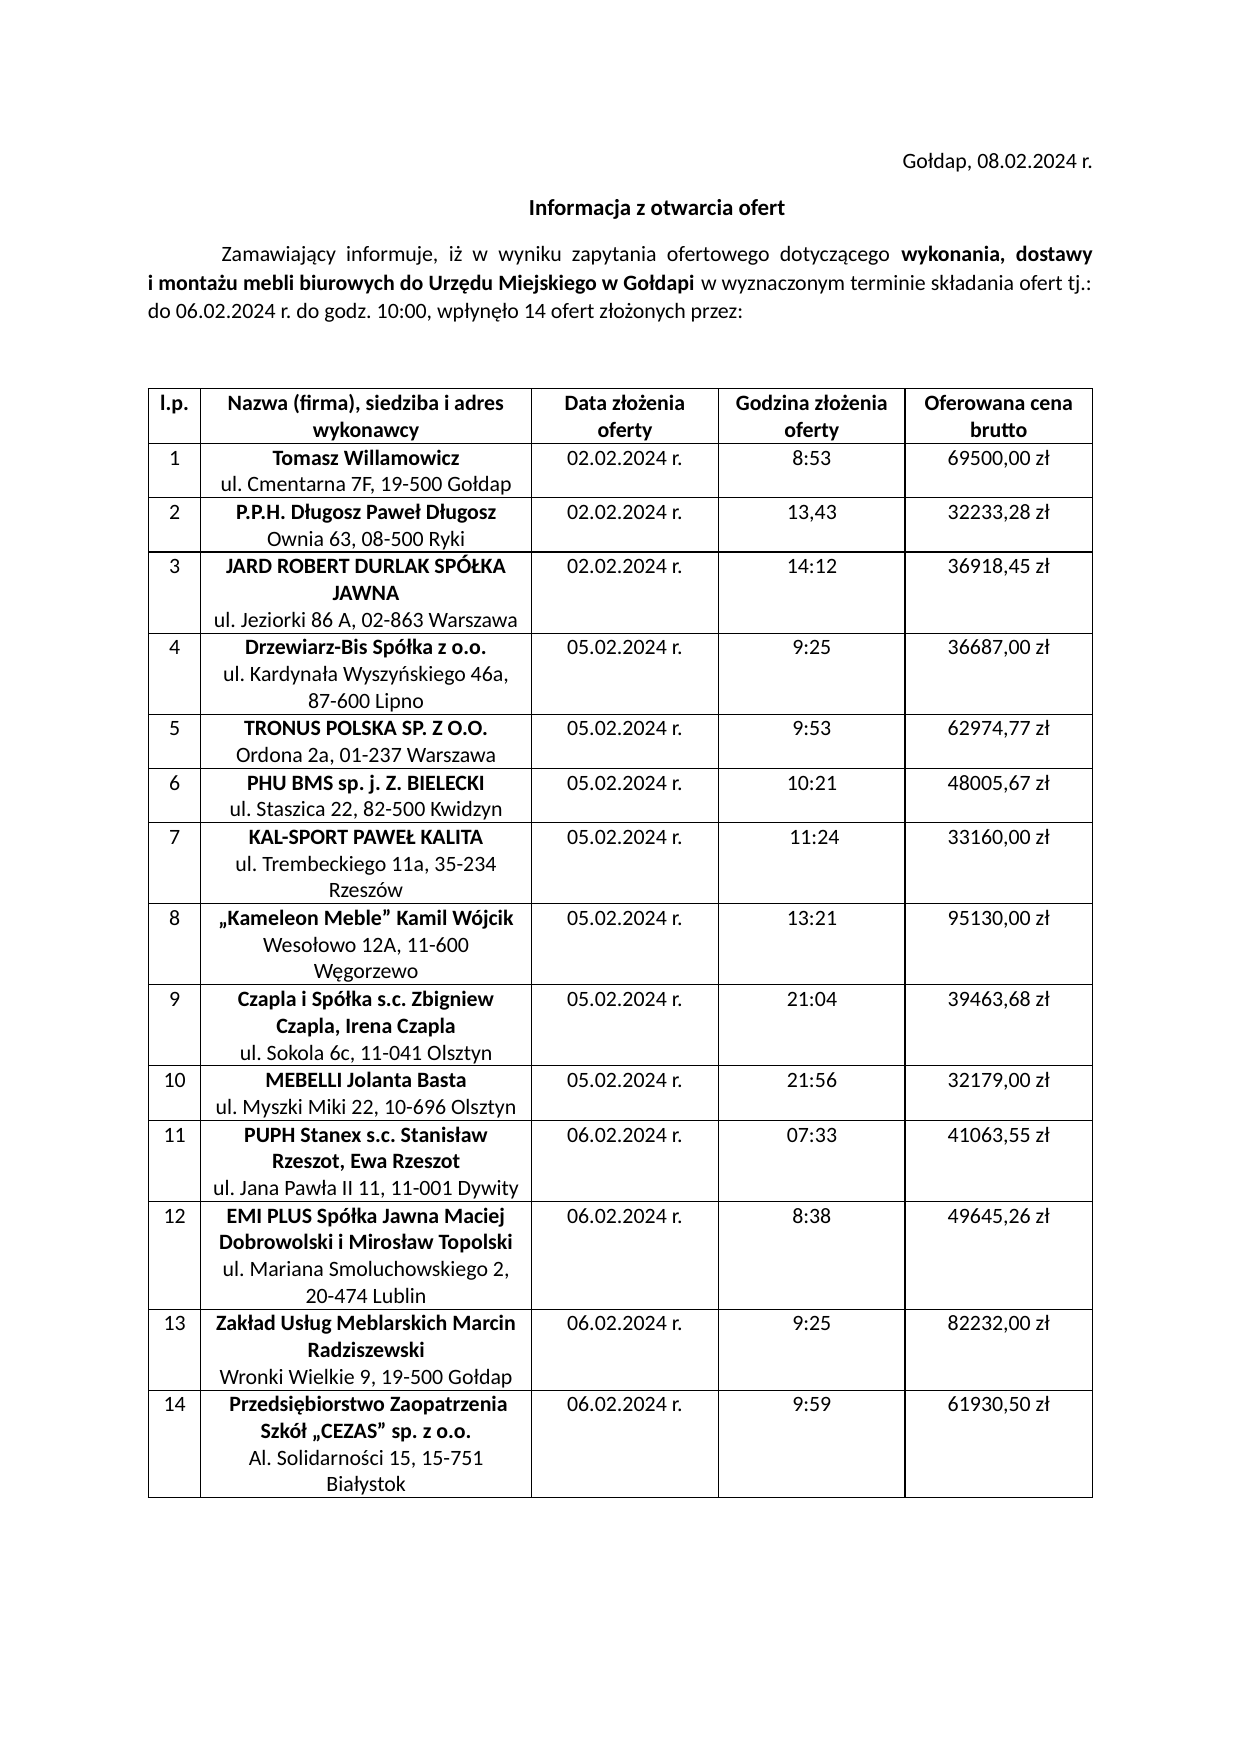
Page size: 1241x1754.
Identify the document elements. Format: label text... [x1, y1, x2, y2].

table_cell PHU BMS sp. j. Z. BIELECKI ul. Staszica 22, 82-500 Kwidzyn [201, 769, 531, 822]
table_cell 62974,77 zł [906, 715, 1092, 768]
table_cell 06.02.2024 r. [532, 1391, 718, 1497]
table_header Data złożenia oferty [532, 389, 718, 443]
table_cell 33160,00 zł [906, 823, 1092, 903]
table_cell 82232,00 zł [906, 1310, 1092, 1389]
table_cell 7 [149, 823, 200, 903]
table_cell 14:12 [719, 553, 904, 632]
table_cell 13:21 [719, 904, 904, 984]
table_cell 36918,45 zł [906, 553, 1092, 632]
table_cell 21:04 [719, 985, 904, 1065]
table_cell 41063,55 zł [906, 1121, 1092, 1201]
table_cell 02.02.2024 r. [532, 444, 718, 497]
text Gołdap, 08.02.2024 r. [148, 148, 1093, 174]
table_cell 6 [149, 769, 200, 822]
table_header Godzina złożenia oferty [719, 389, 904, 443]
table_cell 2 [149, 498, 200, 551]
table_cell Drzewiarz-Bis Spółka z o.o. ul. Kardynała Wyszyńskiego 46a, 87-600 Lipno [201, 634, 531, 713]
table_cell 21:56 [719, 1066, 904, 1120]
table_cell 07:33 [719, 1121, 904, 1201]
table_cell 06.02.2024 r. [532, 1121, 718, 1201]
table_cell 11 [149, 1121, 200, 1201]
table_cell Zakład Usług Meblarskich Marcin Radziszewski Wronki Wielkie 9, 19-500 Gołdap [201, 1310, 531, 1389]
table_cell 05.02.2024 r. [532, 904, 718, 984]
table_cell Czapla i Spółka s.c. Zbigniew Czapla, Irena Czapla ul. Sokola 6c, 11-041 Olsztyn [201, 985, 531, 1065]
table_cell 36687,00 zł [906, 634, 1092, 713]
table_cell 69500,00 zł [906, 444, 1092, 497]
table_cell 4 [149, 634, 200, 713]
table_cell 05.02.2024 r. [532, 715, 718, 768]
table_cell 05.02.2024 r. [532, 634, 718, 713]
table_header l.p. [149, 389, 200, 443]
table_cell 10 [149, 1066, 200, 1120]
table_cell 13,43 [719, 498, 904, 551]
table_cell 95130,00 zł [906, 904, 1092, 984]
table_cell 9:25 [719, 1310, 904, 1389]
table_cell Tomasz Willamowicz ul. Cmentarna 7F, 19-500 Gołdap [201, 444, 531, 497]
table_cell P.P.H. Długosz Paweł Długosz Ownia 63, 08-500 Ryki [201, 498, 531, 551]
table_cell 9:53 [719, 715, 904, 768]
table_cell 13 [149, 1310, 200, 1389]
table_cell TRONUS POLSKA SP. Z O.O. Ordona 2a, 01-237 Warszawa [201, 715, 531, 768]
table_cell 9:25 [719, 634, 904, 713]
table_cell 61930,50 zł [906, 1391, 1092, 1497]
table_cell 9:59 [719, 1391, 904, 1497]
table_header Nazwa (firma), siedziba i adres wykonawcy [201, 389, 531, 443]
table_cell 5 [149, 715, 200, 768]
table_cell 48005,67 zł [906, 769, 1092, 822]
table_cell 12 [149, 1202, 200, 1308]
table_cell 05.02.2024 r. [532, 823, 718, 903]
table_cell 8:38 [719, 1202, 904, 1308]
table_cell 11:24 [719, 823, 904, 903]
table_cell 14 [149, 1391, 200, 1497]
table_cell 10:21 [719, 769, 904, 822]
table_cell 3 [149, 553, 200, 632]
table_cell 8 [149, 904, 200, 984]
table_cell JARD ROBERT DURLAK SPÓŁKA JAWNA ul. Jeziorki 86 A, 02-863 Warszawa [201, 553, 531, 632]
text Informacja z otwarcia ofert [148, 193, 1093, 221]
table_cell 02.02.2024 r. [532, 498, 718, 551]
table_cell MEBELLI Jolanta Basta ul. Myszki Miki 22, 10-696 Olsztyn [201, 1066, 531, 1120]
table_cell 06.02.2024 r. [532, 1202, 718, 1308]
table_cell „Kameleon Meble” Kamil Wójcik Wesołowo 12A, 11-600 Węgorzewo [201, 904, 531, 984]
table_cell 05.02.2024 r. [532, 1066, 718, 1120]
table_cell EMI PLUS Spółka Jawna Maciej Dobrowolski i Mirosław Topolski ul. Mariana Smoluchowskiego 2, 20-474 Lublin [201, 1202, 531, 1308]
table_cell 32179,00 zł [906, 1066, 1092, 1120]
table_cell PUPH Stanex s.c. Stanisław Rzeszot, Ewa Rzeszot ul. Jana Pawła II 11, 11-001 Dywity [201, 1121, 531, 1201]
table_cell 8:53 [719, 444, 904, 497]
table_cell 02.02.2024 r. [532, 553, 718, 632]
table_cell KAL-SPORT PAWEŁ KALITA ul. Trembeckiego 11a, 35-234 Rzeszów [201, 823, 531, 903]
table_cell 05.02.2024 r. [532, 985, 718, 1065]
table_cell 06.02.2024 r. [532, 1310, 718, 1389]
table_cell 9 [149, 985, 200, 1065]
table_cell 49645,26 zł [906, 1202, 1092, 1308]
table_header Oferowana cena brutto [906, 389, 1092, 443]
table_cell 05.02.2024 r. [532, 769, 718, 822]
text Zamawiający informuje, iż w wyniku zapytania ofertowego dotyczącego wykonania, dostawy i montażu mebli biurowych do Urzędu Miejskiego w Gołdapi w wyznaczonym terminie składania ofert tj.: do 06.02.2024 r. do godz. 10:00, wpłynęło 14 ofert złożonych przez: [148, 240, 1093, 324]
table_cell 1 [149, 444, 200, 497]
table_cell 32233,28 zł [906, 498, 1092, 551]
table_cell 39463,68 zł [906, 985, 1092, 1065]
table_cell Przedsiębiorstwo Zaopatrzenia Szkół „CEZAS” sp. z o.o. Al. Solidarności 15, 15-751 Białystok [201, 1391, 531, 1497]
